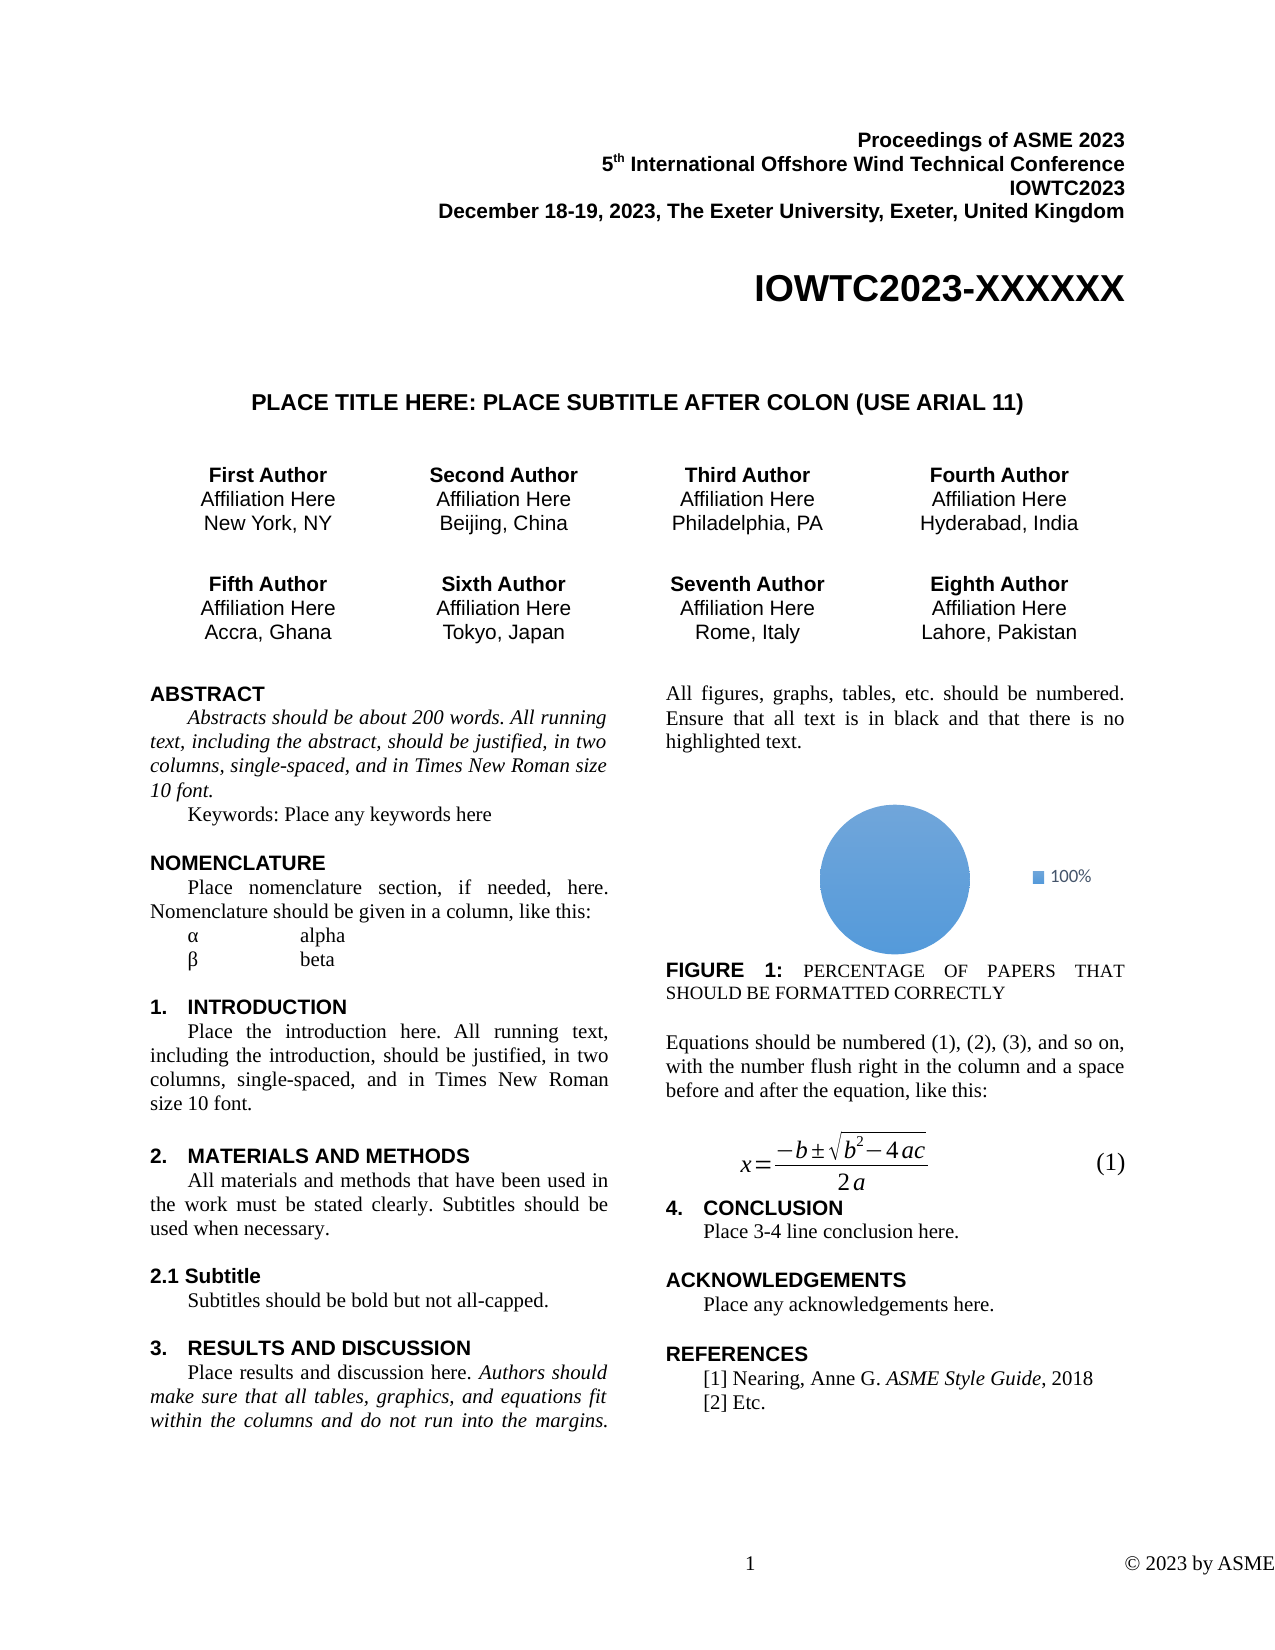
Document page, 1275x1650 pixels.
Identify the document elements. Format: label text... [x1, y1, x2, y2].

list CONCLUSION [666, 1196, 1125, 1219]
text All materials and methods that have been used in the work must be stated clearly. Subtitles should be used when necessary. [150, 1168, 609, 1240]
text Keywords: Place any keywords here [150, 802, 609, 826]
table_header Third Author Affiliation Here Philadelphia, PA [621, 463, 873, 572]
table_cell Eighth Author Affiliation Here Lahore, Pakistan [873, 572, 1125, 681]
text [1] Nearing, Anne G. ASME Style Guide, 2018 [666, 1366, 1125, 1390]
text [2] Etc. [666, 1390, 1125, 1414]
table_cell Fifth Author Affiliation Here Accra, Ghana [150, 572, 386, 681]
title Nomenclature [150, 851, 609, 874]
title INTRODUCTION [150, 995, 609, 1019]
text Place nomenclature section, if needed, here. Nomenclature should be given in a column, like this: [150, 874, 609, 923]
title Place the introduction here. All running text, including the introduction, should be justified, in two columns, single-spaced, and in Times New Roman size 10 font. [150, 1019, 609, 1115]
text 5th International Offshore Wind Technical Conference IOWTC2023 December 18-19, 2023, The Exeter University, Exeter, United Kingdom [150, 151, 1125, 223]
table_header Fourth Author Affiliation Here Hyderabad, India [873, 463, 1125, 572]
title Abstract [150, 681, 609, 705]
text Place 3-4 line conclusion here. [703, 1219, 1125, 1243]
title PLACE TITLE HERE: PLACE SUBTITLE AFTER COLON (USE ARIAL 11) [150, 389, 1125, 415]
list RESULTS AND DISCUSSION [150, 1336, 609, 1360]
text Place results and discussion here. Authors should make sure that all tables, graphics, and equations fit within the columns and do not run into the margins. All figures, graphs, tables, etc. should be numbered. Ensure that all text is in black and that there is no highlighted text. [150, 1360, 609, 1432]
table_header First Author Affiliation Here New York, NY [150, 463, 386, 572]
table_cell Sixth Author Affiliation Here Tokyo, Japan [386, 572, 621, 681]
text Proceedings of ASME 2023 [150, 99, 1125, 151]
text β beta [150, 947, 609, 971]
text Place results and discussion here. Authors should make sure that all tables, graphics, and equations fit within the columns and do not run into the margins. All figures, graphs, tables, etc. should be numbered. Ensure that all text is in black and that there is no highlighted text. [666, 681, 1125, 753]
text FIGURE 1: PERCENTAGE OF PAPERS THAT SHOULD BE FORMATTED CORRECTLY Equations should be numbered (1), (2), (3), and so on, with the number flush right in the column and a space before and after the equation, like this: [666, 802, 1125, 1102]
text Subtitles should be bold but not all-capped. [150, 1288, 609, 1312]
text Place any acknowledgements here. REFERENCES [666, 1291, 1125, 1366]
text (1) [666, 1131, 1125, 1196]
list MATERIALS AND METHODS [150, 1144, 609, 1168]
text 2.1 Subtitle [150, 1264, 609, 1288]
text α alpha [150, 923, 609, 947]
text ACKNOWLEDGEMENTS [666, 1267, 1125, 1291]
table_header Second Author Affiliation Here Beijing, China [386, 463, 621, 572]
text IOWTC2023-XXXXXX [150, 266, 1125, 309]
text Abstracts should be about 200 words. All running text, including the abstract, should be justified, in two columns, single-spaced, and in Times New Roman size 10 font. [150, 705, 609, 802]
table_cell Seventh Author Affiliation Here Rome, Italy [621, 572, 873, 681]
